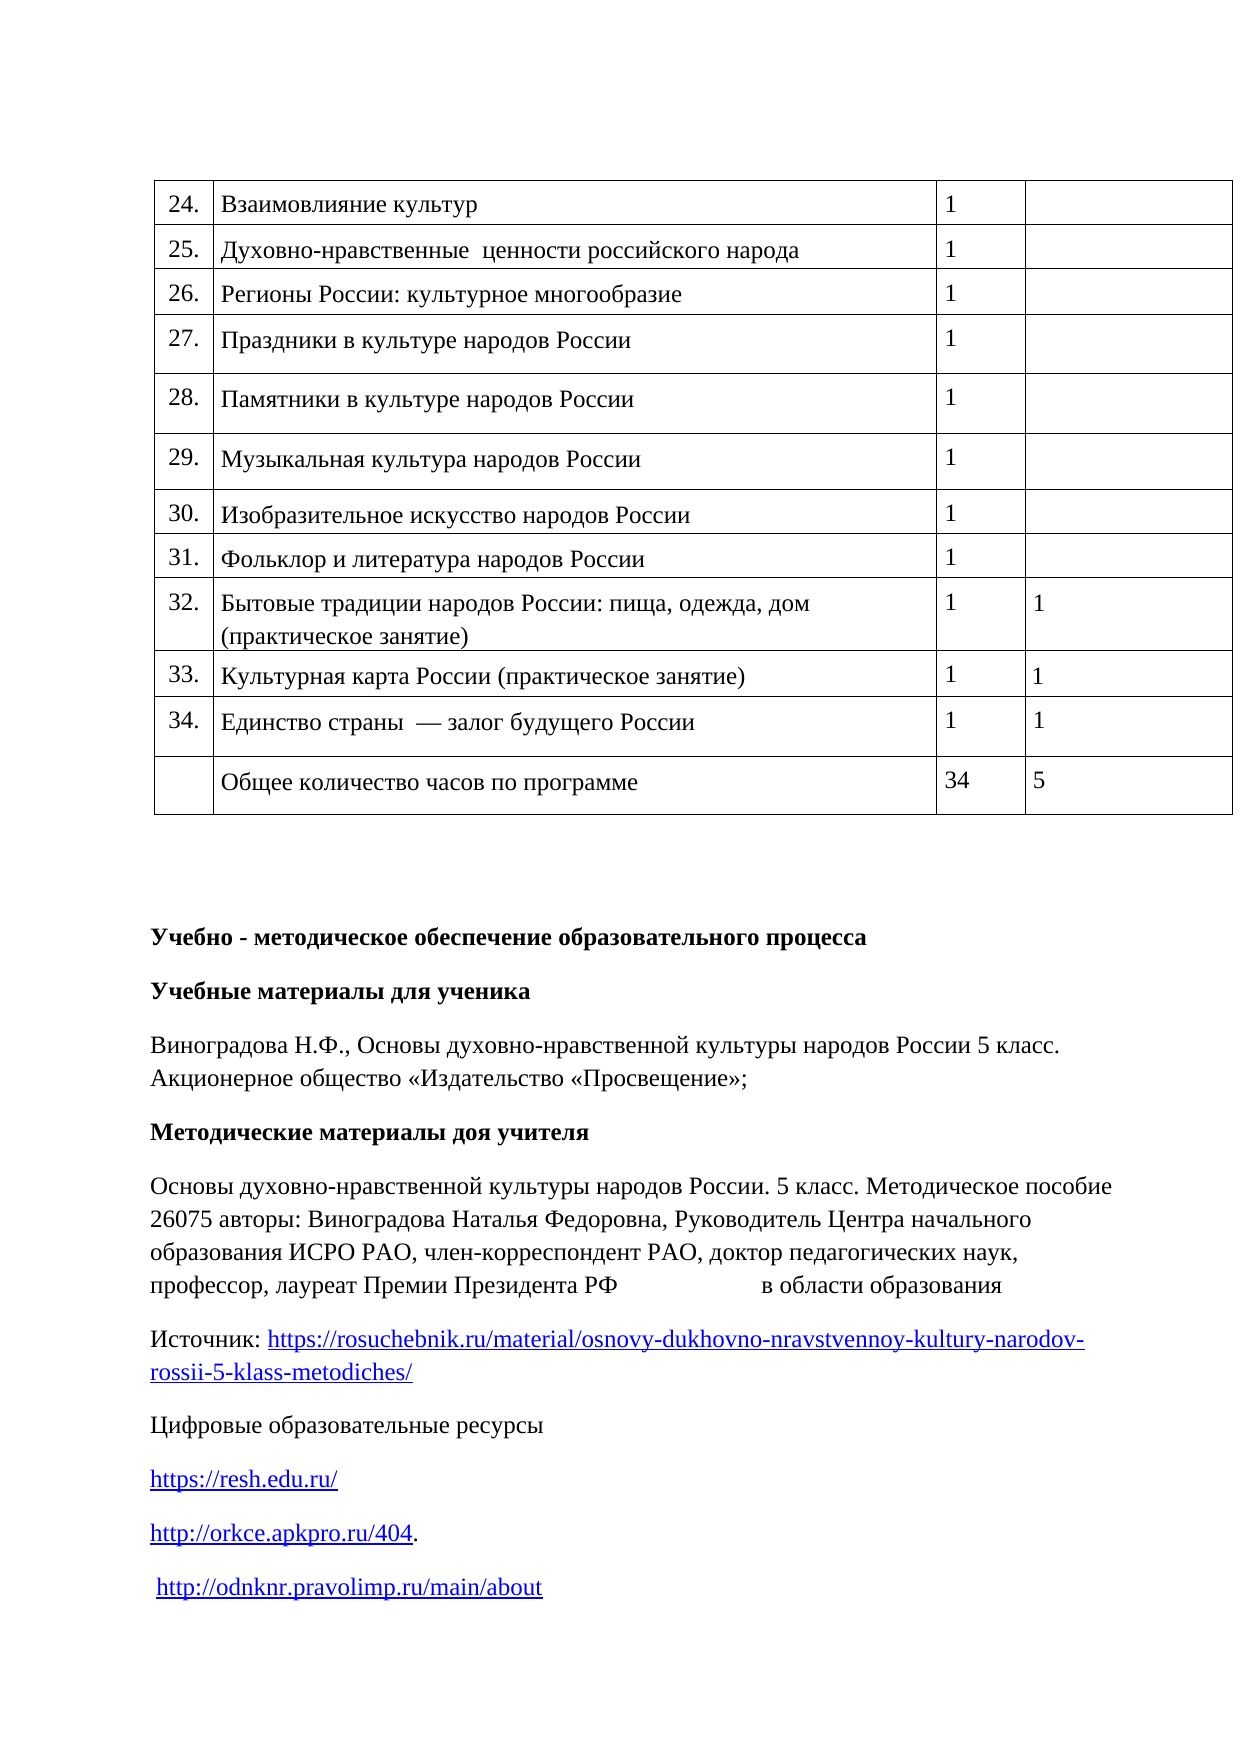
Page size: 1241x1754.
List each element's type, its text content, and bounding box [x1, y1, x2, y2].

table_cell 1 [937, 534, 1025, 577]
table_cell Музыкальная культура народов России [214, 434, 936, 489]
table_cell Единство страны — залог будущего России [214, 697, 936, 756]
text Цифровые образовательные ресурсы [150, 1411, 1138, 1439]
table_cell [1026, 374, 1232, 432]
table_cell Фольклор и литература народов России [214, 534, 936, 577]
table_cell 1 [1026, 651, 1232, 696]
table_cell Изобразительное искусство народов России [214, 490, 936, 533]
table_cell 1 [1026, 578, 1232, 650]
table_cell [1026, 434, 1232, 489]
table_cell 1 [937, 578, 1025, 650]
table_cell 1 [937, 269, 1025, 313]
table_cell 34 [937, 757, 1025, 814]
table_cell 29. [155, 434, 213, 489]
table_cell 30. [155, 490, 213, 533]
table_header 24. [155, 181, 213, 224]
table_cell [1026, 534, 1232, 577]
text Учебные материалы для ученика [150, 976, 1138, 1005]
table_cell [155, 757, 213, 814]
table_cell 1 [1026, 697, 1232, 756]
table_cell 25. [155, 225, 213, 268]
text https://resh.edu.ru/ [150, 1464, 1138, 1493]
table_header Взаимовлияние культур [214, 181, 936, 224]
table_cell 33. [155, 651, 213, 696]
text Виноградова Н.Ф., Основы духовно-нравственной культуры народов России 5 класс. Акционерное общество «Издательство «Просвещение»; [150, 1030, 1138, 1092]
text http://orkce.apkpro.ru/404. [150, 1518, 1138, 1547]
text http://odnknr.pravolimp.ru/main/about [150, 1572, 1138, 1601]
table_cell 27. [155, 315, 213, 372]
table_cell Регионы России: культурное многообразие [214, 269, 936, 313]
table_header [1026, 181, 1232, 224]
text Методические материалы доя учителя [150, 1117, 1138, 1146]
table_cell 34. [155, 697, 213, 756]
table_cell 1 [937, 434, 1025, 489]
table_cell 1 [937, 374, 1025, 432]
table_cell 1 [937, 225, 1025, 268]
table_header 1 [937, 181, 1025, 224]
table_cell 1 [937, 697, 1025, 756]
table_cell Культурная карта России (практическое занятие) [214, 651, 936, 696]
table_cell Памятники в культуре народов России [214, 374, 936, 432]
table_cell 31. [155, 534, 213, 577]
text Учебно - методическое обеспечение образовательного процесса [150, 922, 1138, 951]
table_cell Общее количество часов по программе [214, 757, 936, 814]
table_cell Праздники в культуре народов России [214, 315, 936, 372]
table_cell 5 [1026, 757, 1232, 814]
table_cell 1 [937, 490, 1025, 533]
table_cell 1 [937, 651, 1025, 696]
table_cell Бытовые традиции народов России: пища, одежда, дом (практическое занятие) [214, 578, 936, 650]
table_cell Духовно-нравственные ценности российского народа [214, 225, 936, 268]
text Источник: https://rosuchebnik.ru/material/osnovy-dukhovno-nravstvennoy-kultury-narodov-rossii-5-klass-metodiches/ [150, 1324, 1138, 1386]
table_cell 28. [155, 374, 213, 432]
text Основы духовно-нравственной культуры народов России. 5 класс. Методическое пособие 26075 авторы: Виноградова Наталья Федоровна, Руководитель Центра начального образования ИСРО РАО, член-корреспондент РАО, доктор педагогических наук, профессор, лауреат Премии Президента РФ в области образования [150, 1171, 1138, 1299]
table_cell [1026, 269, 1232, 313]
table_cell 1 [937, 315, 1025, 372]
table_cell [1026, 225, 1232, 268]
table_cell [1026, 315, 1232, 372]
table_cell [1026, 490, 1232, 533]
table_cell 26. [155, 269, 213, 313]
table_cell 32. [155, 578, 213, 650]
